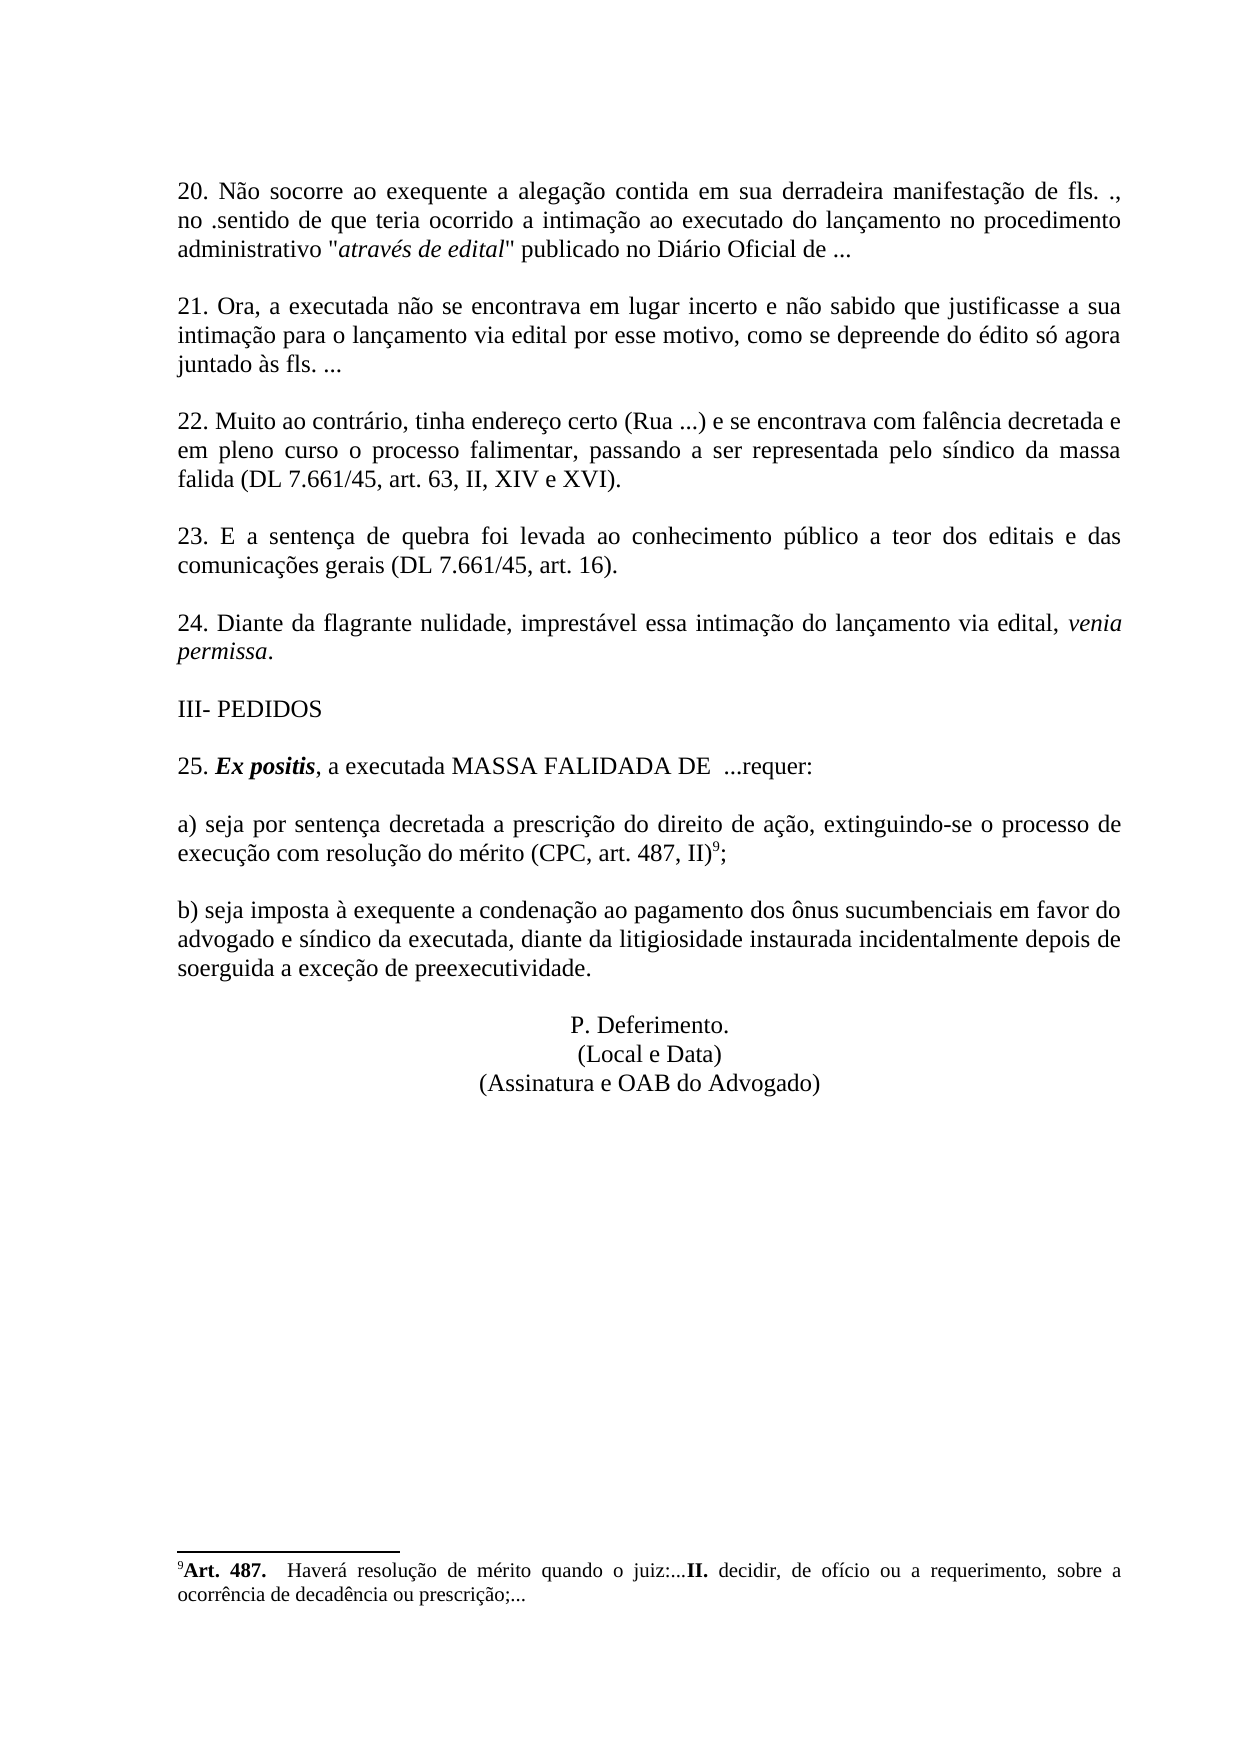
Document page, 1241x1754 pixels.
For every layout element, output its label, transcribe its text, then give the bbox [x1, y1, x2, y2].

text III- PEDIDOS [177, 694, 1122, 723]
text 21. Ora, a executada não se encontrava em lugar incerto e não sabido que justificasse a sua intimação para o lançamento via edital por esse motivo, como se depreende do édito só agora juntado às fls. ... [177, 291, 1122, 378]
text 24. Diante da flagrante nulidade, imprestável essa intimação do lançamento via edital, venia permissa. [177, 608, 1122, 665]
text P. Deferimento. [177, 1010, 1122, 1039]
text b) seja imposta à exequente a condenação ao pagamento dos ônus sucumbenciais em favor do advogado e síndico da executada, diante da litigiosidade instaurada incidentalmente depois de soerguida a exceção de preexecutividade. [177, 895, 1122, 981]
text a) seja por sentença decretada a prescrição do direito de ação, extinguindo-se o processo de execução com resolução do mérito (CPC, art. 487, II); [177, 809, 1122, 866]
text 20. Não socorre ao exequente a alegação contida em sua derradeira manifestação de fls. ., no .sentido de que teria ocorrido a intimação ao executado do lançamento no procedimento administrativo "através de edital" publicado no Diário Oficial de ... [177, 176, 1122, 263]
text 23. E a sentença de quebra foi levada ao conhecimento público a teor dos editais e das comunicações gerais (DL 7.661/45, art. 16). [177, 521, 1122, 579]
text 25. Ex positis, a executada MASSA FALIDADA DE ...requer: [177, 751, 1122, 780]
text (Local e Data) [177, 1039, 1122, 1068]
text 22. Muito ao contrário, tinha endereço certo (Rua ...) e se encontrava com falência decretada e em pleno curso o processo falimentar, passando a ser representada pelo síndico da massa falida (DL 7.661/45, art. 63, II, XIV e XVI). [177, 406, 1122, 493]
text ( e OAB do ) [177, 1068, 1122, 1096]
